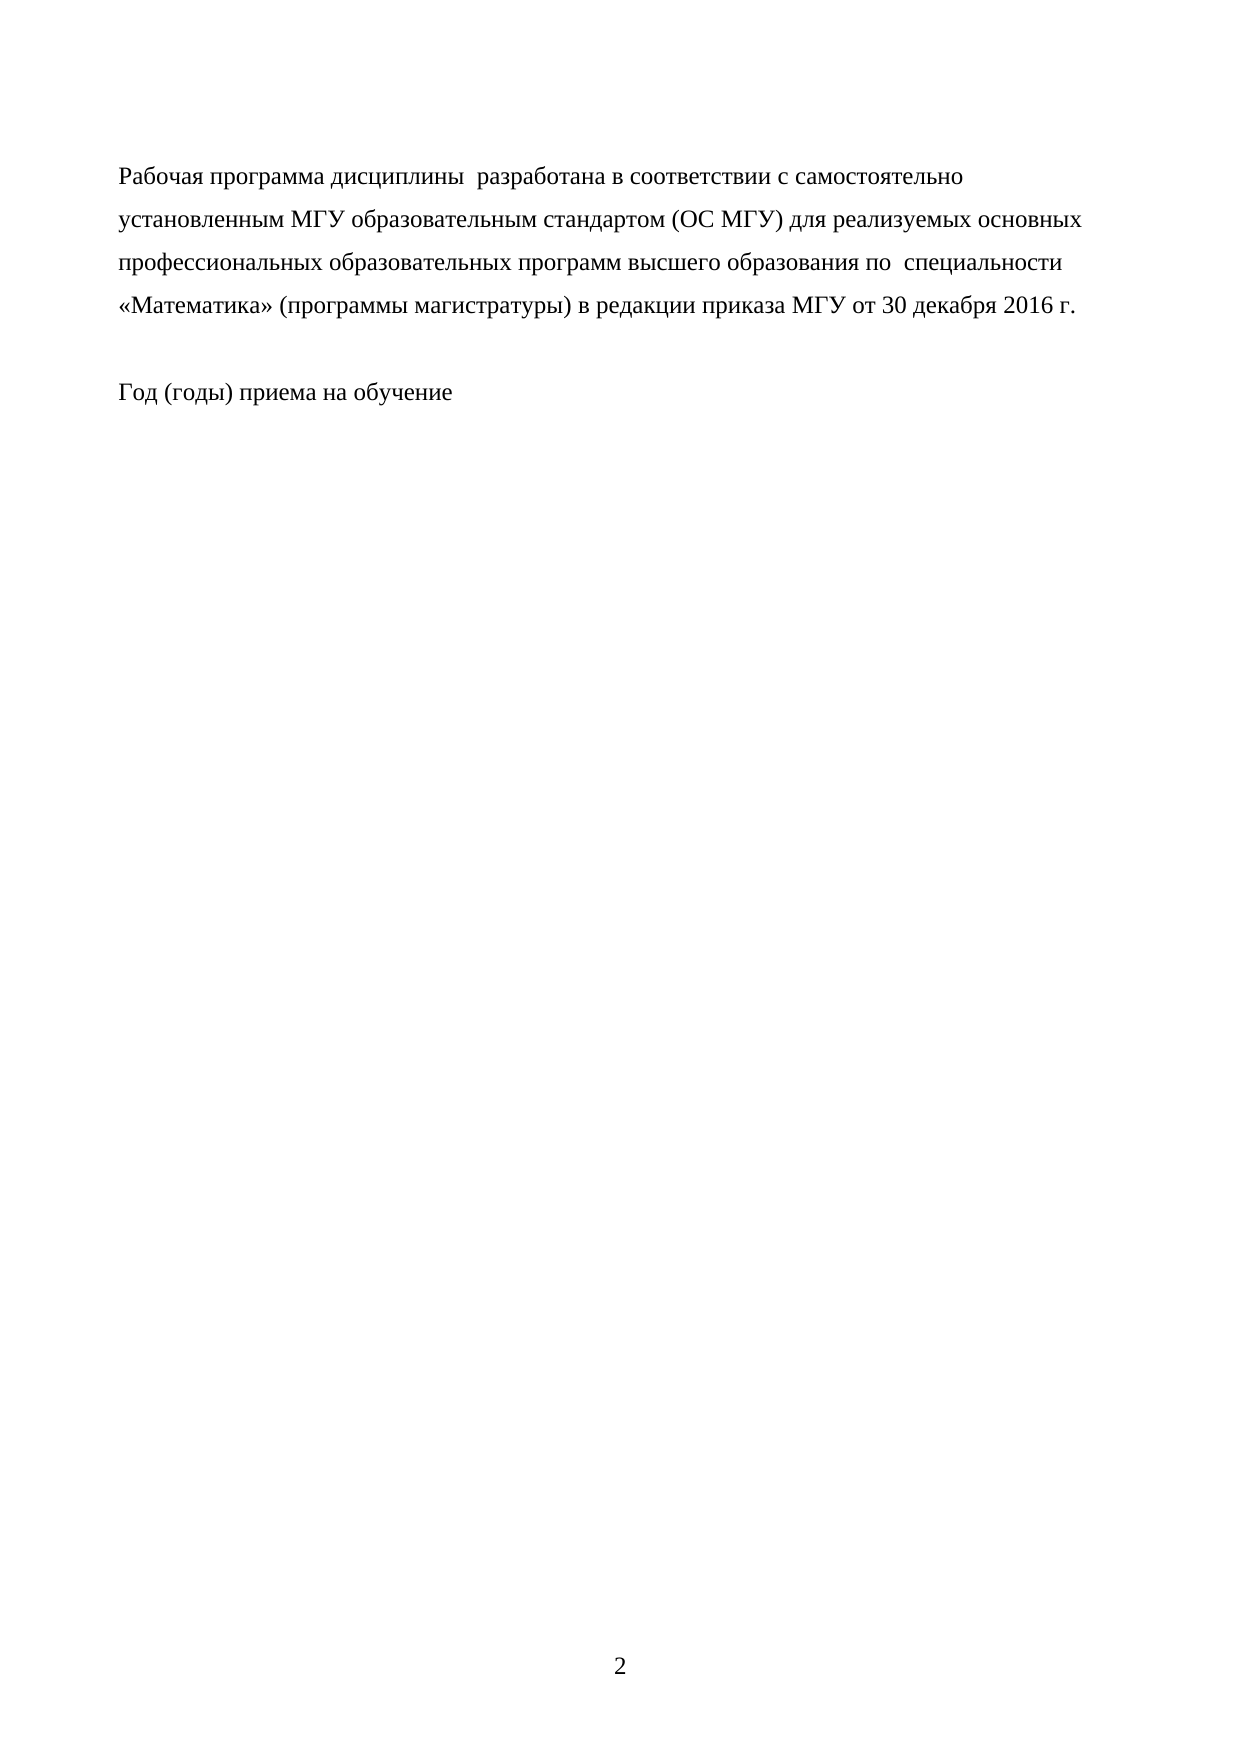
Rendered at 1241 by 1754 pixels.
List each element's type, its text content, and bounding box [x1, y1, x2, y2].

text Рабочая программа дисциплины разработана в соответствии с самостоятельно установленным МГУ образовательным стандартом (ОС МГУ) для реализуемых основных профессиональных образовательных программ высшего образования по специальности «Математика» (программы магистратуры) в редакции приказа МГУ от 30 декабря . [118, 161, 1122, 319]
text Год (годы) приема на обучение [118, 377, 1122, 406]
